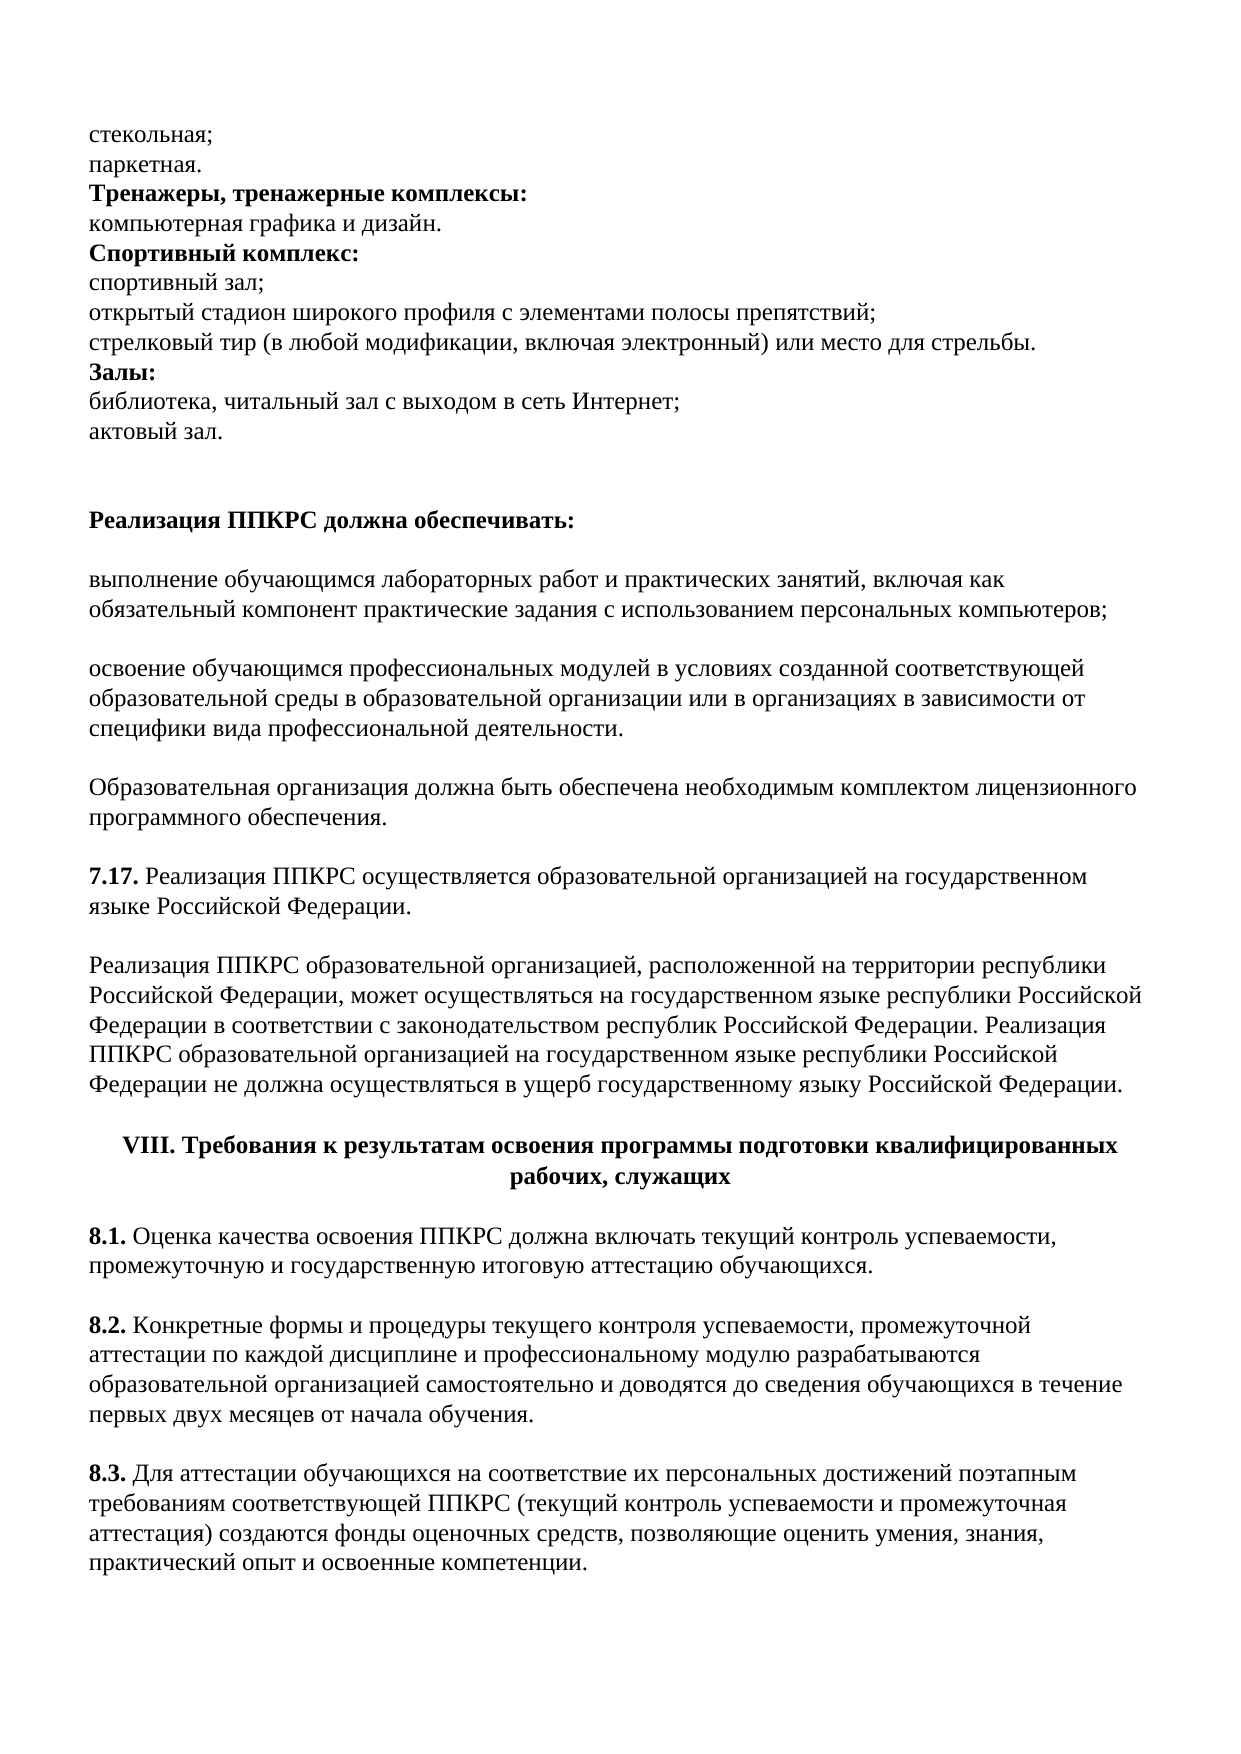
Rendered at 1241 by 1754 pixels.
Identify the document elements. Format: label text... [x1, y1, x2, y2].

text Залы: [89, 356, 1152, 385]
text 8.2. Конкретные формы и процедуры текущего контроля успеваемости, промежуточной аттестации по каждой дисциплине и профессиональному модулю разрабатываются образовательной организацией самостоятельно и доводятся до сведения обучающихся в течение первых двух месяцев от начала обучения. [89, 1309, 1152, 1428]
text 8.3. Для аттестации обучающихся на соответствие их персональных достижений поэтапным требованиям соответствующей ППКРС (текущий контроль успеваемости и промежуточная аттестация) создаются фонды оценочных средств, позволяющие оценить умения, знания, практический опыт и освоенные компетенции. [89, 1457, 1152, 1576]
text стекольная; [89, 118, 1152, 148]
text паркетная. [89, 148, 1152, 177]
text Тренажеры, тренажерные комплексы: [89, 177, 1152, 207]
text Образовательная организация должна быть обеспечена необходимым комплектом лицензионного программного обеспечения. [89, 771, 1152, 831]
text Спортивный комплекс: [89, 237, 1152, 267]
text стрелковый тир (в любой модификации, включая электронный) или место для стрельбы. [89, 326, 1152, 356]
text 8.1. Оценка качества освоения ППКРС должна включать текущий контроль успеваемости, промежуточную и государственную итоговую аттестацию обучающихся. [89, 1220, 1152, 1279]
text компьютерная графика и дизайн. [89, 207, 1152, 237]
text VIII. Требования к результатам освоения программы подготовки квалифицированных рабочих, служащих [89, 1127, 1152, 1190]
text спортивный зал; [89, 267, 1152, 296]
text освоение обучающимся профессиональных модулей в условиях созданной соответствующей образовательной среды в образовательной организации или в организациях в зависимости от специфики вида профессиональной деятельности. [89, 652, 1152, 742]
text Реализация ППКРС должна обеспечивать: [89, 504, 1152, 534]
text 7.17. Реализация ППКРС осуществляется образовательной организацией на государственном языке Российской Федерации. [89, 860, 1152, 920]
text библиотека, читальный зал с выходом в сеть Интернет; [89, 385, 1152, 415]
text выполнение обучающимся лабораторных работ и практических занятий, включая как обязательный компонент практические задания с использованием персональных компьютеров; [89, 563, 1152, 623]
text открытый стадион широкого профиля с элементами полосы препятствий; [89, 296, 1152, 326]
text Реализация ППКРС образовательной организацией, расположенной на территории республики Российской Федерации, может осуществляться на государственном языке республики Российской Федерации в соответствии с законодательством республик Российской Федерации. Реализация ППКРС образовательной организацией на государственном языке республики Российской Федерации не должна осуществляться в ущерб государственному языку Российской Федерации. [89, 949, 1152, 1098]
text актовый зал. [89, 415, 1152, 445]
